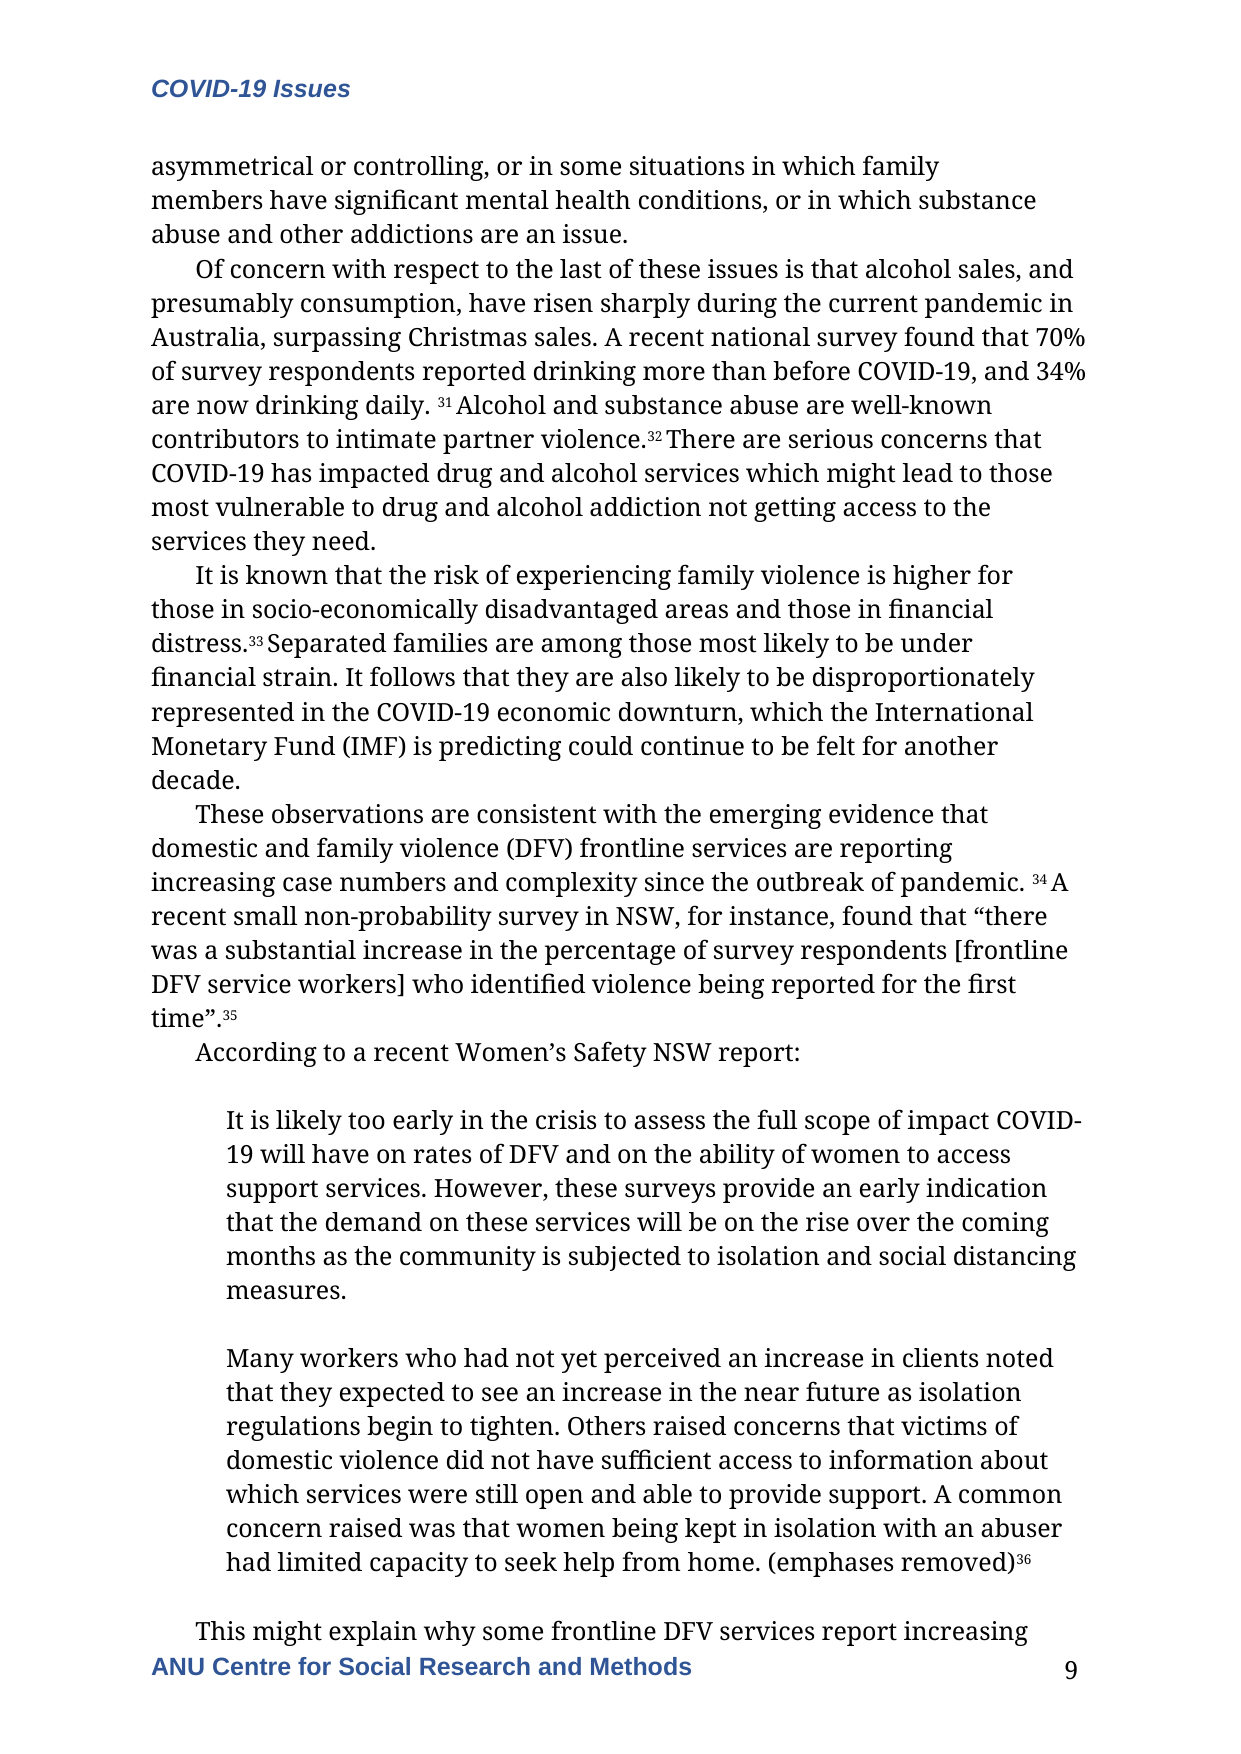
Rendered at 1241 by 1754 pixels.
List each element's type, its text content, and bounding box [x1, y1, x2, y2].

text According to a recent Women’s Safety NSW report: [195, 1035, 1105, 1069]
text Many workers who had not yet perceived an increase in clients noted that they expected to see an increase in the near future as isolation regulations begin to tighten. Others raised concerns that victims of domestic violence did not have sufficient access to information about which services were still open and able to provide support. A common concern raised was that women being kept in isolation with an abuser had limited capacity to seek help from home. (emphases removed)36 [226, 1340, 1090, 1579]
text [151, 1613, 1083, 1647]
text Of concern with respect to the last of these issues is that alcohol sales, and presumably consumption, have risen sharply during the current pandemic in Australia, surpassing Christmas sales. A recent national survey found that 70% of survey respondents reported drinking more than before COVID-19, and 34% are now drinking daily. 31 Alcohol and substance abuse are well-known contributors to intimate partner violence.32 There are serious concerns that COVID-19 has impacted drug and alcohol services which might lead to those most vulnerable to drug and alcohol addiction not getting access to the services they need. [151, 251, 1088, 558]
text asymmetrical or controlling, or in some situations in which family members have significant mental health conditions, or in which substance abuse and other addictions are an issue. [151, 149, 1045, 251]
text These observations are consistent with the emerging evidence that domestic and family violence (DFV) frontline services are reporting increasing case numbers and complexity since the outbreak of pandemic. 34 A recent small non-probability survey in NSW, for instance, found that “there was a substantial increase in the percentage of survey respondents [frontline DFV service workers] who identified violence being reported for the first time”.35 [151, 796, 1081, 1035]
text It is known that the risk of experiencing family violence is higher for those in socio-economically disadvantaged areas and those in financial distress.33 Separated families are among those most likely to be under financial strain. It follows that they are also likely to be disproportionately represented in the COVID-19 economic downturn, which the International Monetary Fund (IMF) is predicting could continue to be felt for another decade. [151, 558, 1078, 796]
text It is likely too early in the crisis to assess the full scope of impact COVID-19 will have on rates of DFV and on the ability of women to access support services. However, these surveys provide an early indication that the demand on these services will be on the rise over the coming months as the community is subjected to isolation and social distancing measures. [226, 1102, 1090, 1307]
